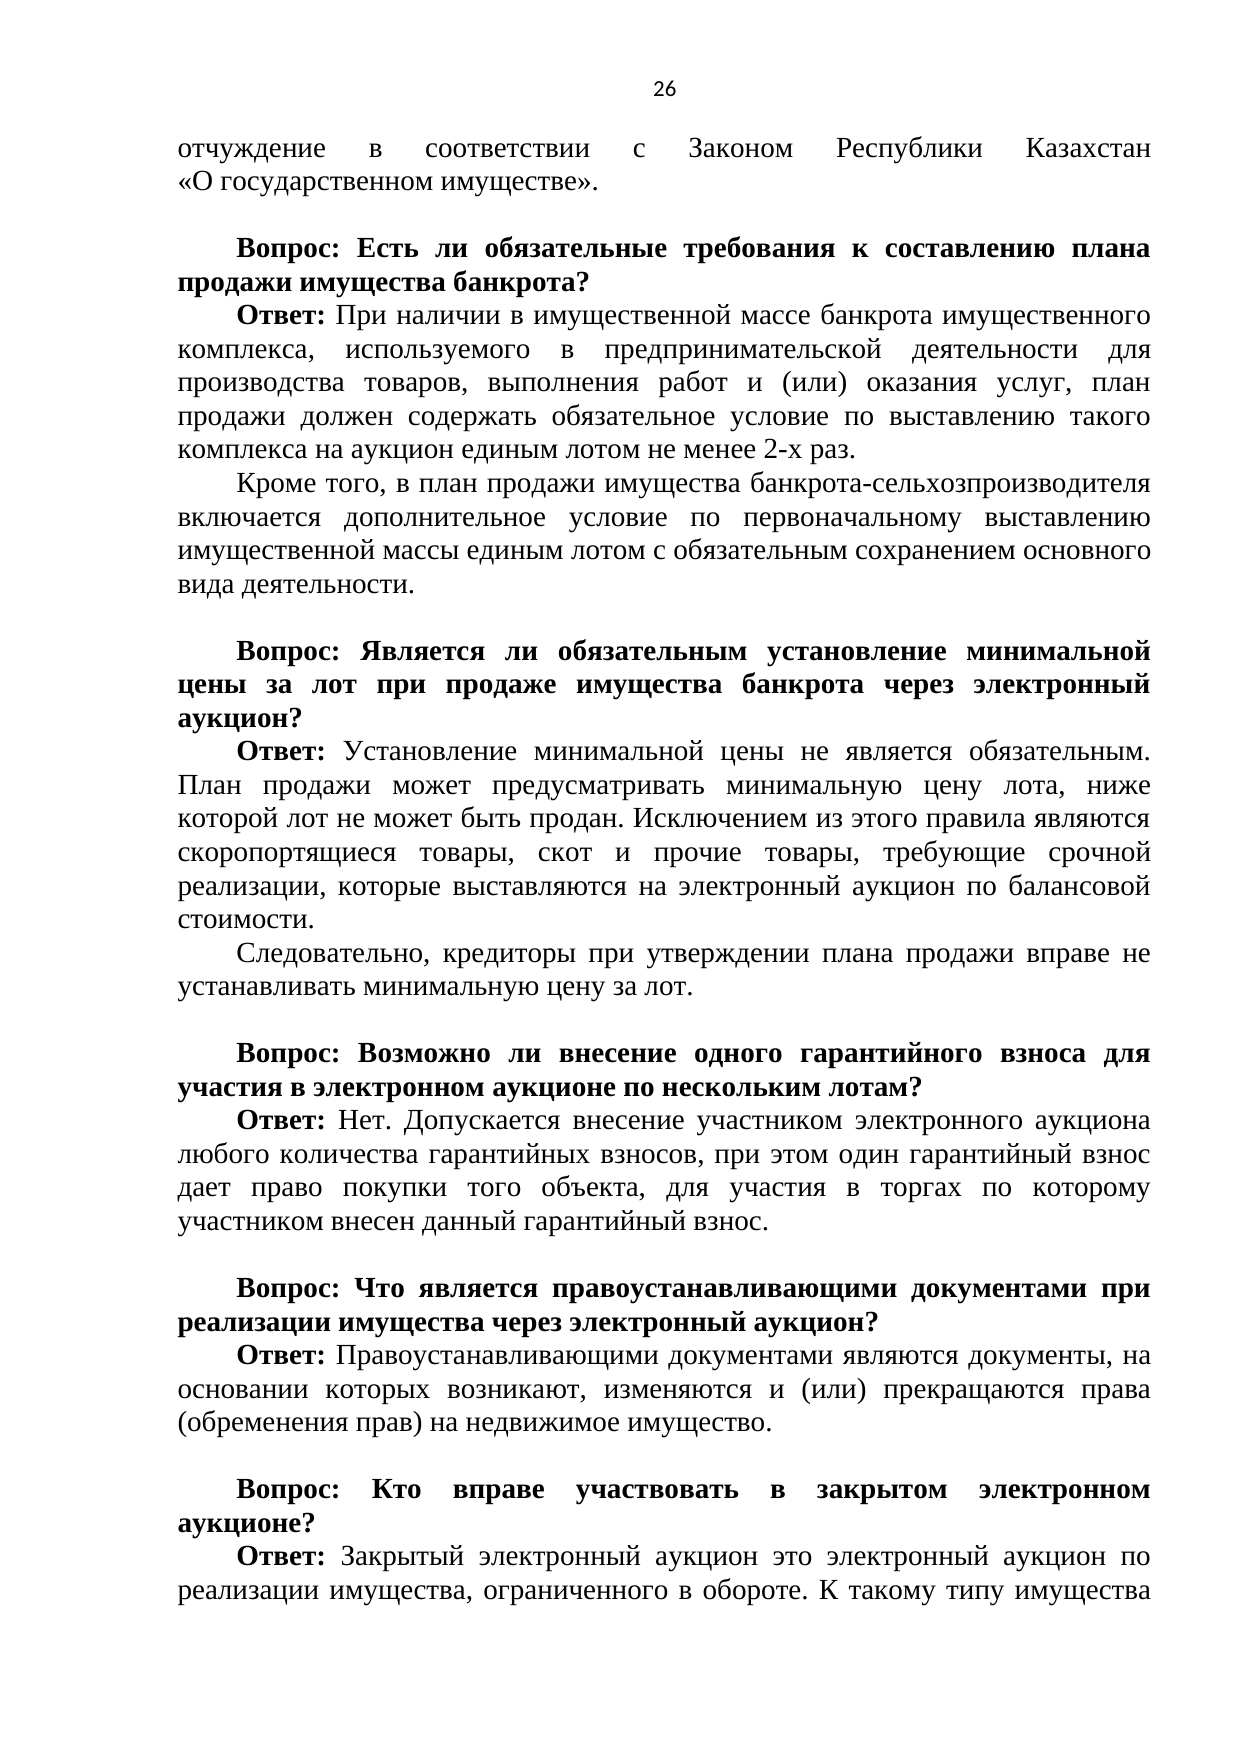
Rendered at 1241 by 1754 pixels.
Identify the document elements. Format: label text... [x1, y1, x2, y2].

text Ответ: Нет. Допускается внесение участником электронного аукциона любого количества гарантийных взносов, при этом один гарантийный взнос дает право покупки того объекта, для участия в торгах по которому участником внесен данный гарантийный взнос. [177, 1102, 1152, 1237]
text Вопрос: Есть ли обязательные требования к составлению плана продажи имущества банкрота? [177, 230, 1152, 297]
text Ответ: При наличии в имущественной массе банкрота имущественного комплекса, используемого в предпринимательской деятельности для производства товаров, выполнения работ и (или) оказания услуг, план продажи должен содержать обязательное условие по выставлению такого комплекса на аукцион единым лотом не менее 2-х раз. [177, 297, 1152, 465]
text Вопрос: Возможно ли внесение одного гарантийного взноса для участия в электронном аукционе по нескольким лотам? [177, 1035, 1152, 1102]
text Вопрос: Что является правоустанавливающими документами при реализации имущества через электронный аукцион? [177, 1270, 1152, 1337]
text Ответ: Правоустанавливающими документами являются документы, на основании которых возникают, изменяются и (или) прекращаются права (обременения прав) на недвижимое имущество. [177, 1337, 1152, 1438]
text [177, 130, 1152, 197]
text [177, 1538, 1152, 1606]
text Вопрос: Является ли обязательным установление минимальной цены за лот при продаже имущества банкрота через электронный аукцион? [177, 633, 1152, 733]
text Кроме того, в план продажи имущества банкрота-сельхозпроизводителя включается дополнительное условие по первоначальному выставлению имущественной массы единым лотом с обязательным сохранением основного вида деятельности. [177, 465, 1152, 599]
text Ответ: Установление минимальной цены не является обязательным. План продажи может предусматривать минимальную цену лота, ниже которой лот не может быть продан. Исключением из этого правила являются скоропортящиеся товары, скот и прочие товары, требующие срочной реализации, которые выставляются на электронный аукцион по балансовой стоимости. [177, 733, 1152, 935]
text Следовательно, кредиторы при утверждении плана продажи вправе не устанавливать минимальную цену за лот. [177, 935, 1152, 1002]
text Вопрос: Кто вправе участвовать в закрытом электронном аукционе? [177, 1471, 1152, 1538]
